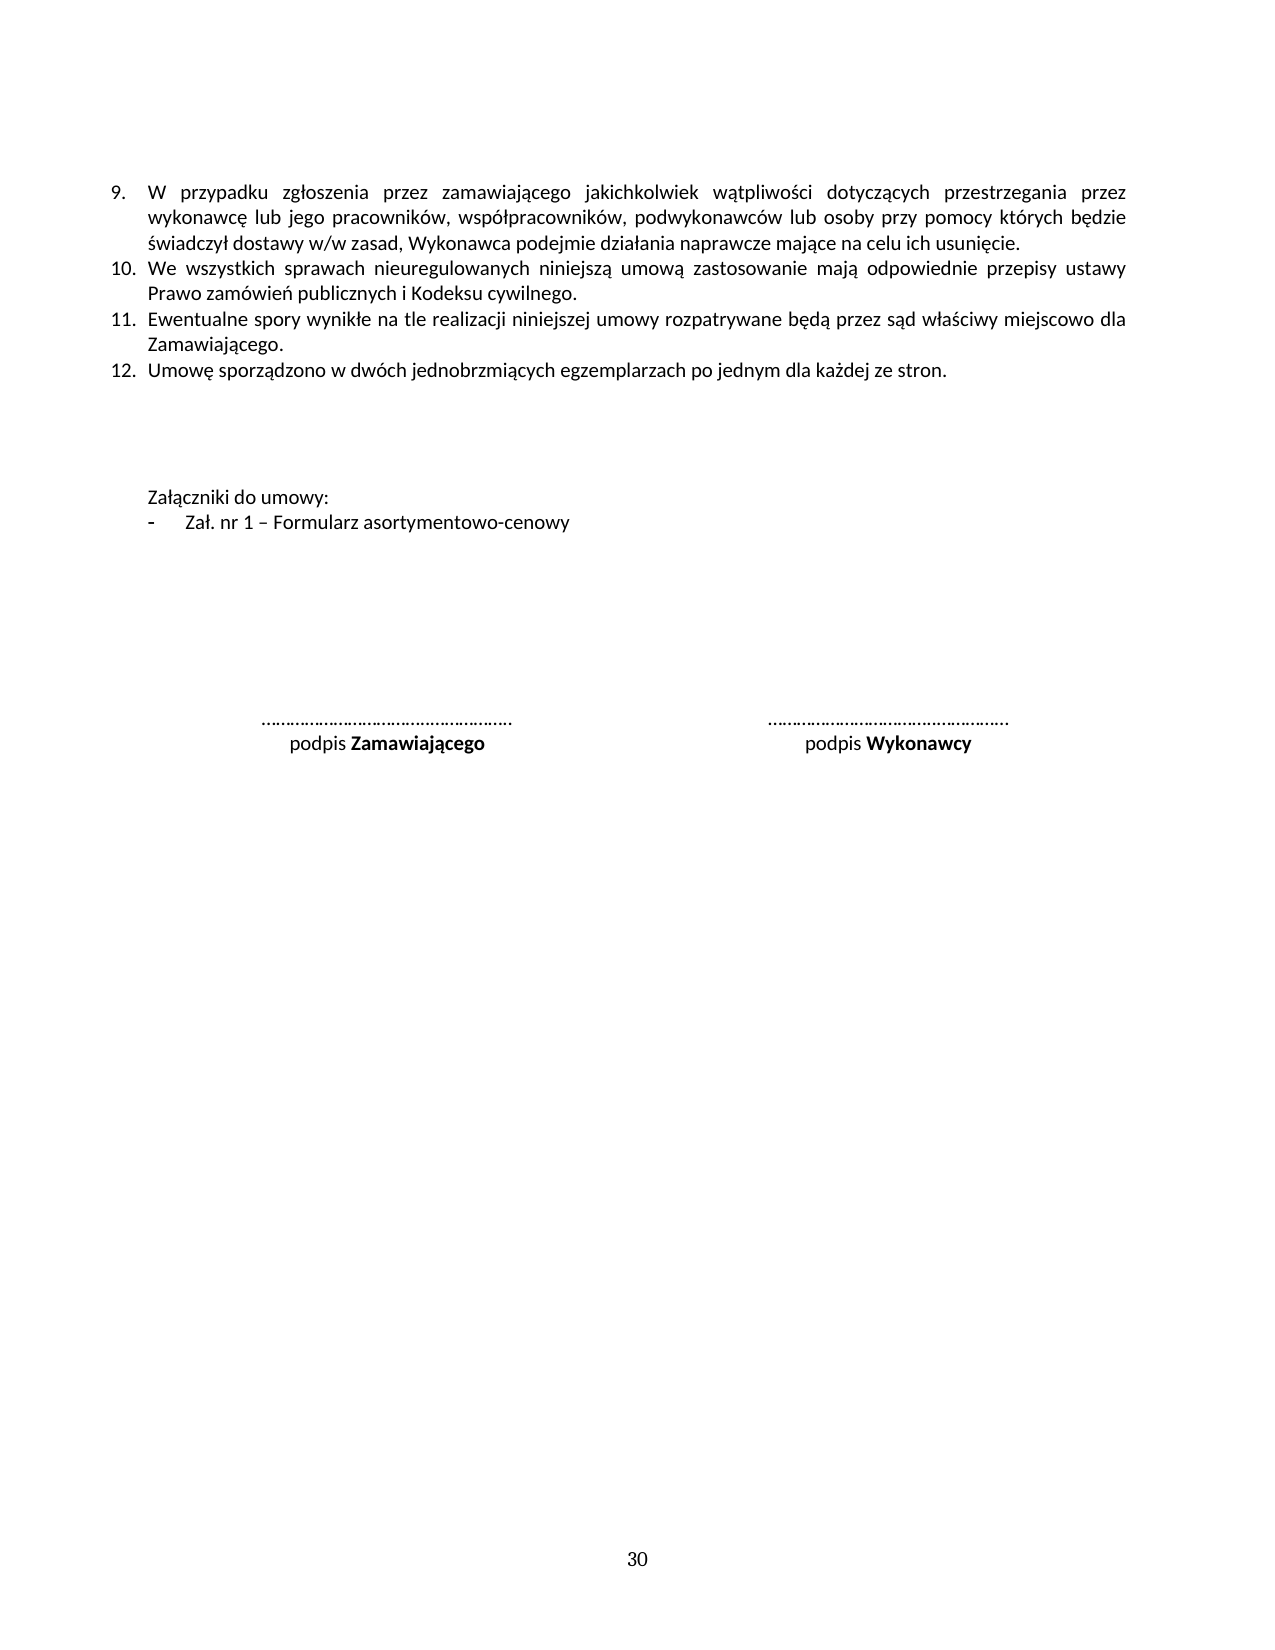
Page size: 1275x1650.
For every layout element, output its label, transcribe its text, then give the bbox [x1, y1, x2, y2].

table_header ……………………………..…………… podpis Wykonawcy [638, 705, 1139, 756]
list Zał. nr 1 – Formularz asortymentowo-cenowy [148, 509, 1127, 535]
list We wszystkich sprawach nieuregulowanych niniejszą umową zastosowanie mają odpowiednie przepisy ustawy Prawo zamówień publicznych i Kodeksu cywilnego. [110, 255, 1127, 306]
list W przypadku zgłoszenia przez zamawiającego jakichkolwiek wątpliwości dotyczących przestrzegania przez wykonawcę lub jego pracowników, współpracowników, podwykonawców lub osoby przy pomocy których będzie świadczył dostawy w/w zasad, Wykonawca podejmie działania naprawcze mające na celu ich usunięcie. [110, 179, 1127, 255]
list Ewentualne spory wynikłe na tle realizacji niniejszej umowy rozpatrywane będą przez sąd właściwy miejscowo dla Zamawiającego. [110, 306, 1127, 357]
list Umowę sporządzono w dwóch jednobrzmiących egzemplarzach po jednym dla każdej ze stron. [110, 357, 1127, 382]
table_header ……………………………..…………….. podpis Zamawiającego [136, 705, 638, 756]
text Załączniki do umowy: [148, 484, 1127, 509]
